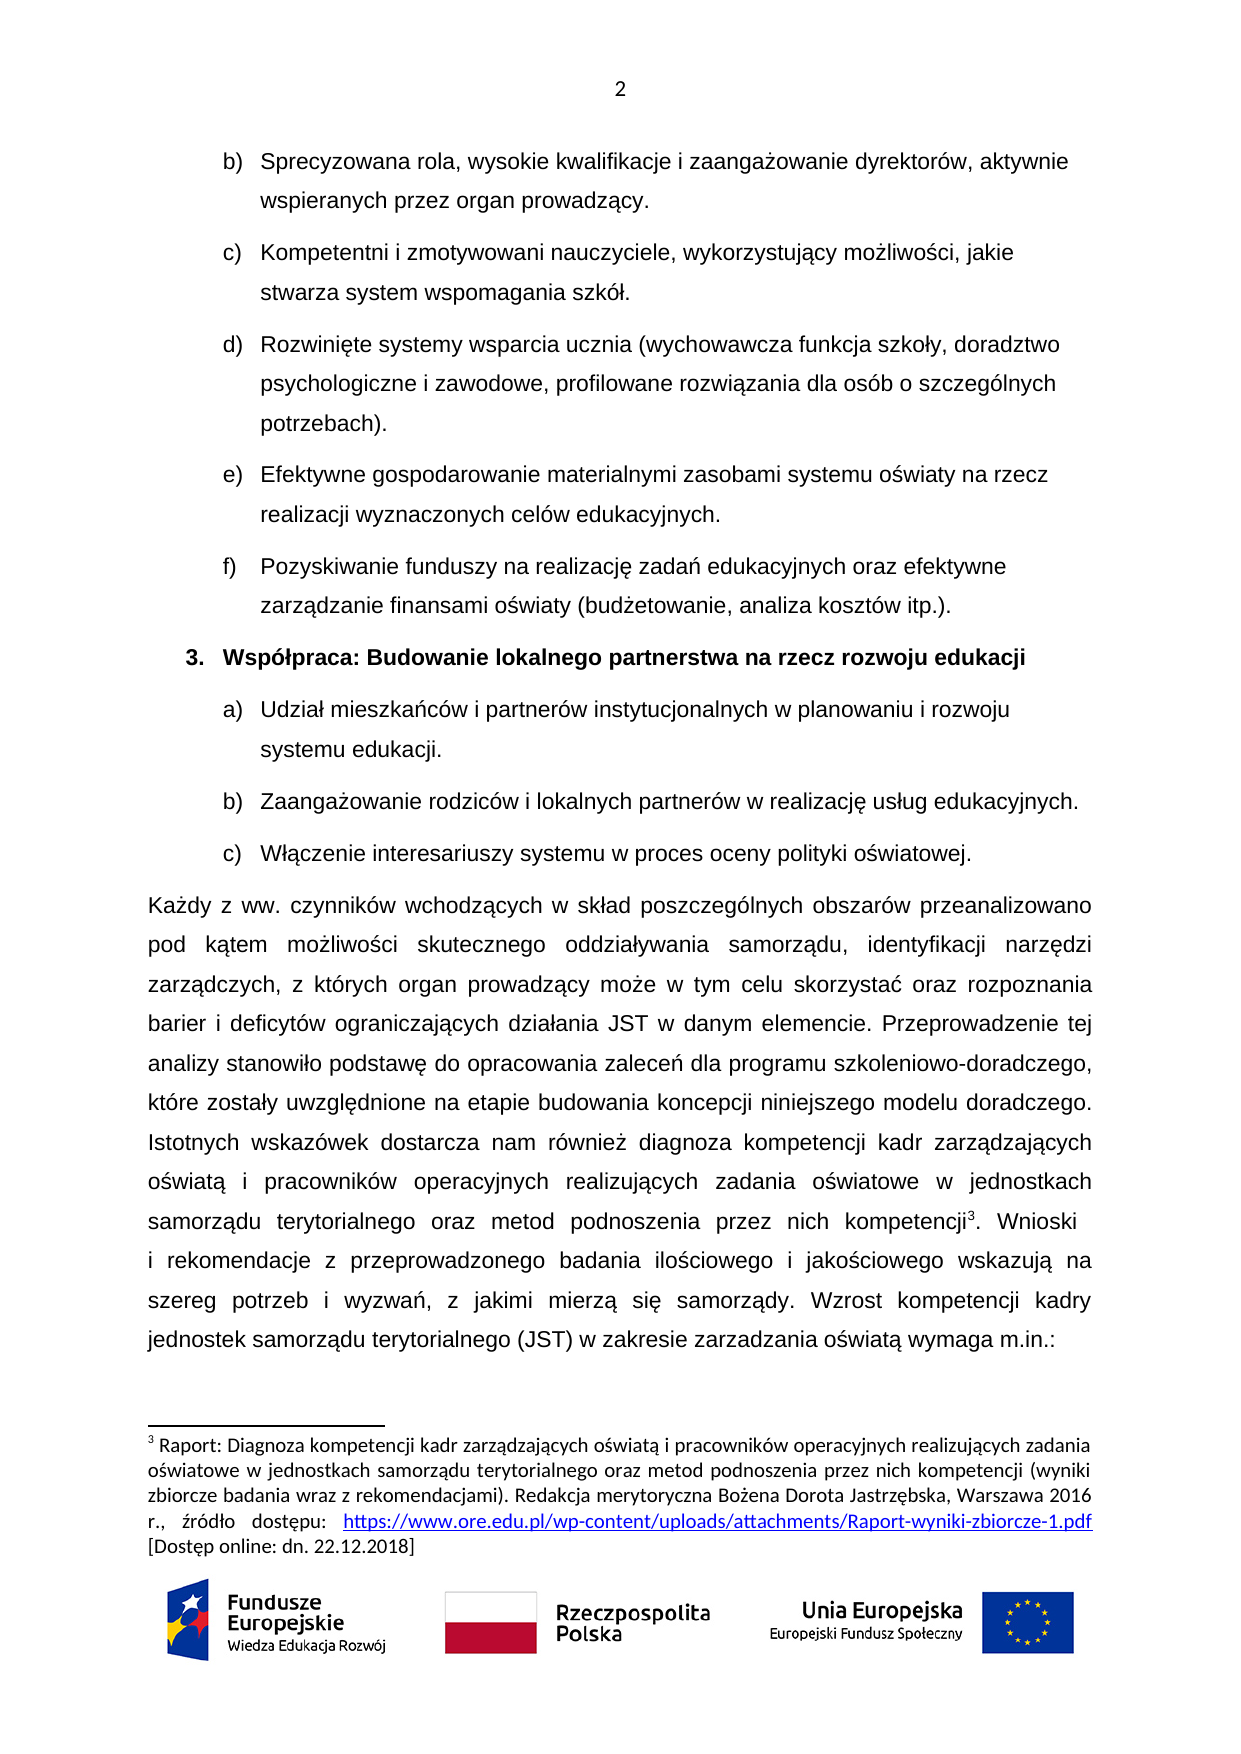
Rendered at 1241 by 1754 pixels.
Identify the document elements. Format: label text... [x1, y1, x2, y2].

list Włączenie interesariuszy systemu w proces oceny polityki oświatowej. [223, 840, 1093, 866]
list Rozwinięte systemy wsparcia ucznia (wychowawcza funkcja szkoły, doradztwo psychologiczne i zawodowe, profilowane rozwiązania dla osób o szczególnych potrzebach). [223, 331, 1093, 436]
list Zaangażowanie rodziców i lokalnych partnerów w realizację usług edukacyjnych. [223, 788, 1093, 814]
list Efektywne gospodarowanie materialnymi zasobami systemu oświaty na rzecz realizacji wyznaczonych celów edukacyjnych. [223, 461, 1093, 527]
list Sprecyzowana rola, wysokie kwalifikacje i zaangażowanie dyrektorów, aktywnie wspieranych przez organ prowadzący. [223, 148, 1093, 213]
list Udział mieszkańców i partnerów instytucjonalnych w planowaniu i rozwoju systemu edukacji. [223, 696, 1093, 762]
list Współpraca: Budowanie lokalnego partnerstwa na rzecz rozwoju edukacji [185, 644, 1093, 671]
list Pozyskiwanie funduszy na realizację zadań edukacyjnych oraz efektywne zarządzanie finansami oświaty (budżetowanie, analiza kosztów itp.). [223, 553, 1093, 619]
text Każdy z ww. czynników wchodzących w skład poszczególnych obszarów przeanalizowano pod kątem możliwości skutecznego oddziaływania samorządu, identyfikacji narzędzi zarządczych, z których organ prowadzący może w tym celu skorzystać oraz rozpoznania barier i deficytów ograniczających działania JST w danym elemencie. Przeprowadzenie tej analizy stanowiło podstawę do opracowania zaleceń dla programu szkoleniowo-doradczego, które zostały uwzględnione na etapie budowania koncepcji niniejszego modelu doradczego. Istotnych wskazówek dostarcza nam również diagnoza kompetencji kadr zarządzających oświatą i pracowników operacyjnych realizujących zadania oświatowe w jednostkach samorządu terytorialnego oraz metod podnoszenia przez nich kompetencji. Wnioski i rekomendacje z przeprowadzonego badania ilościowego i jakościowego wskazują na szereg potrzeb i wyzwań, z jakimi mierzą się samorządy. Wzrost kompetencji kadry jednostek samorządu terytorialnego (JST) w zakresie zarzadzania oświatą wymaga m.in.: [148, 892, 1093, 1352]
list Kompetentni i zmotywowani nauczyciele, wykorzystujący możliwości, jakie stwarza system wspomagania szkół. [223, 239, 1093, 305]
picture [147, 1558, 1093, 1681]
